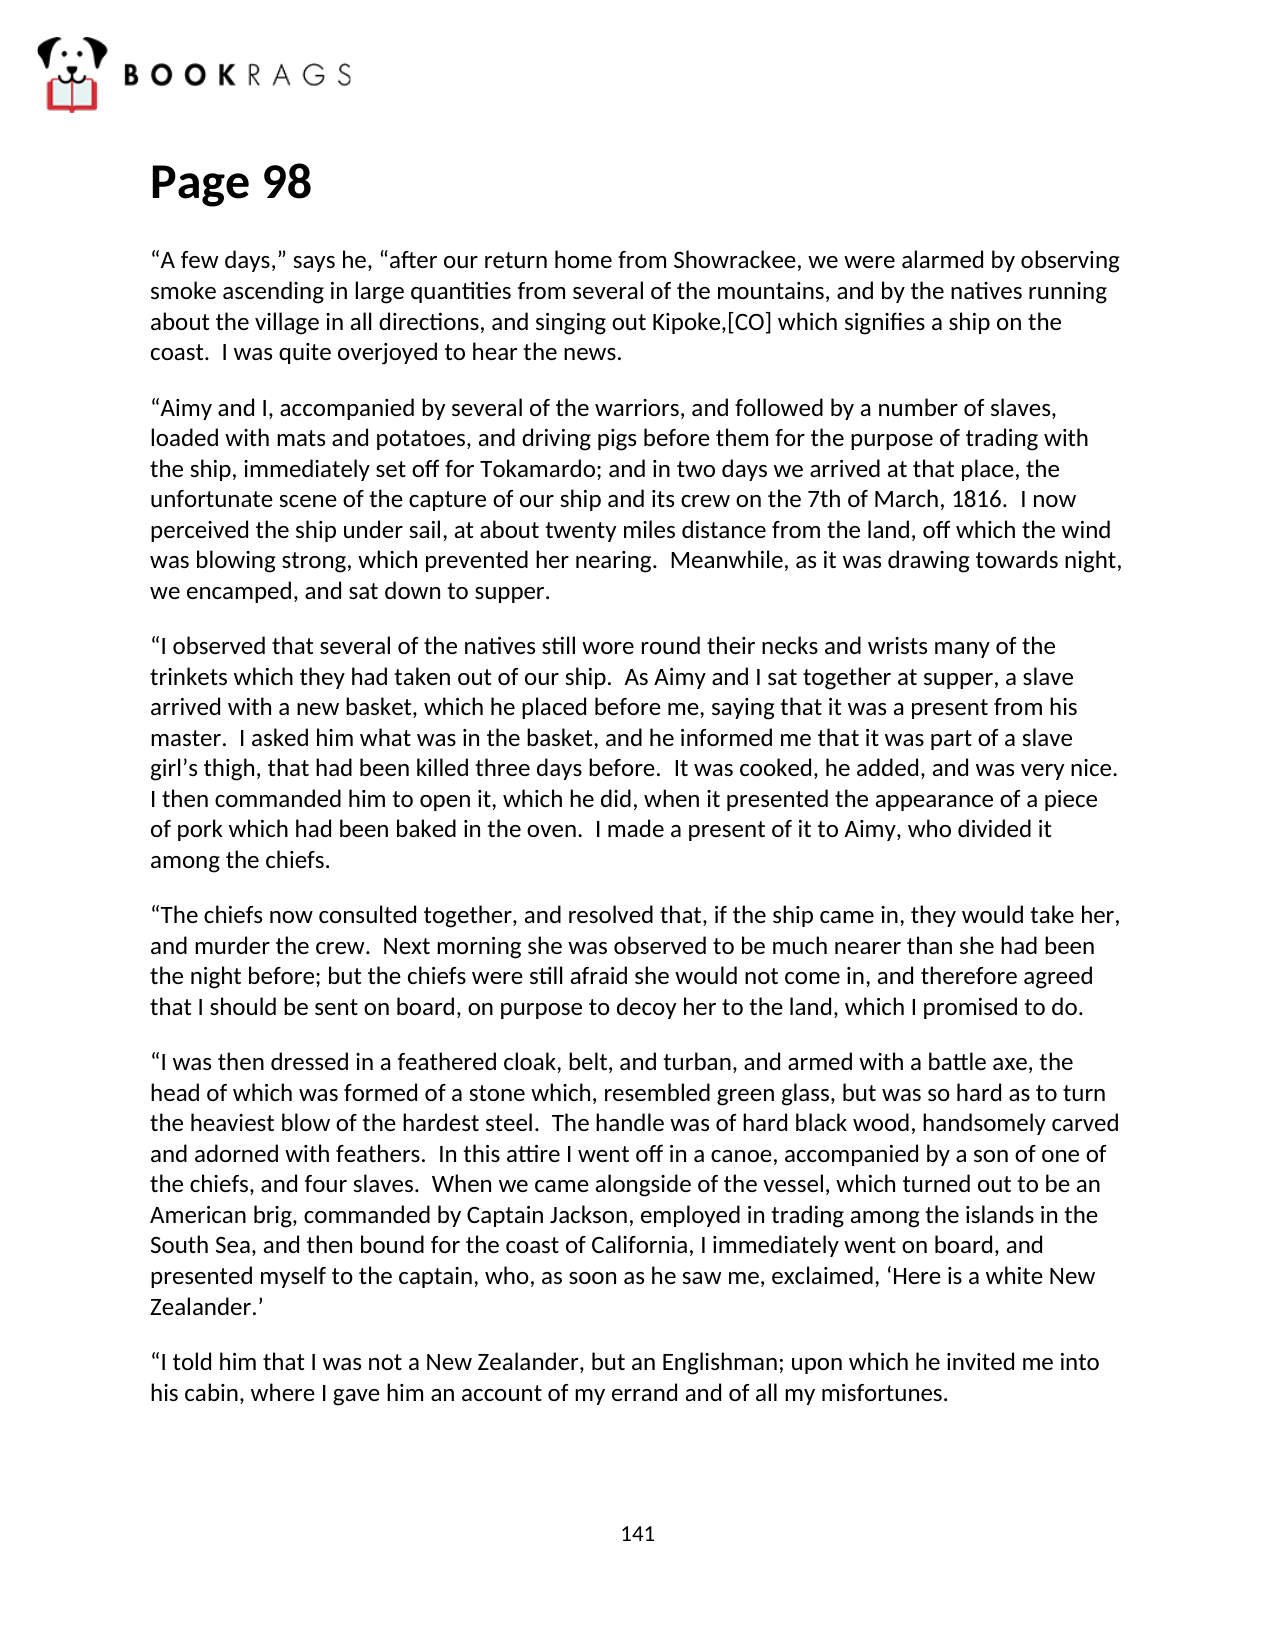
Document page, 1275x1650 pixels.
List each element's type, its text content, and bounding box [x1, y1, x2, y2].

picture [37, 37, 351, 113]
text “I told him that I was not a New Zealander, but an Englishman; upon which he invited me into his cabin, where I gave him an account of my errand and of all my misfortunes. [150, 1346, 1125, 1407]
text “Aimy and I, accompanied by several of the warriors, and followed by a number of slaves, loaded with mats and potatoes, and driving pigs before them for the purpose of trading with the ship, immediately set off for Tokamardo; and in two days we arrived at that place, the unfortunate scene of the capture of our ship and its crew on the 7th of March, 1816. I now perceived the ship under sail, at about twenty miles distance from the land, off which the wind was blowing strong, which prevented her nearing. Meanwhile, as it was drawing towards night, we encamped, and sat down to supper. [150, 392, 1125, 605]
text Page 98 [150, 150, 1125, 211]
text “The chiefs now consulted together, and resolved that, if the ship came in, they would take her, and murder the crew. Next morning she was observed to be much nearer than she had been the night before; but the chiefs were still afraid she would not come in, and therefore agreed that I should be sent on board, on purpose to decoy her to the land, which I promised to do. [150, 899, 1125, 1022]
text “I was then dressed in a feathered cloak, belt, and turban, and armed with a battle axe, the head of which was formed of a stone which, resembled green glass, but was so hard as to turn the heaviest blow of the hardest steel. The handle was of hard black wood, handsomely carved and adorned with feathers. In this attire I went off in a canoe, accompanied by a son of one of the chiefs, and four slaves. When we came alongside of the vessel, which turned out to be an American brig, commanded by Captain Jackson, employed in trading among the islands in the South Sea, and then bound for the coast of California, I immediately went on board, and presented myself to the captain, who, as soon as he saw me, exclaimed, ‘Here is a white New Zealander.’ [150, 1047, 1125, 1321]
text “A few days,” says he, “after our return home from Showrackee, we were alarmed by observing smoke ascending in large quantities from several of the mountains, and by the natives running about the village in all directions, and singing out Kipoke,[CO] which signifies a ship on the coast. I was quite overjoyed to hear the news. [150, 244, 1125, 367]
text “I observed that several of the natives still wore round their necks and wrists many of the trinkets which they had taken out of our ship. As Aimy and I sat together at supper, a slave arrived with a new basket, which he placed before me, saying that it was a present from his master. I asked him what was in the basket, and he informed me that it was part of a slave girl’s thigh, that had been killed three days before. It was cooked, he added, and was very nice. I then commanded him to open it, which he did, when it presented the appearance of a piece of pork which had been baked in the oven. I made a present of it to Aimy, who divided it among the chiefs. [150, 630, 1125, 874]
